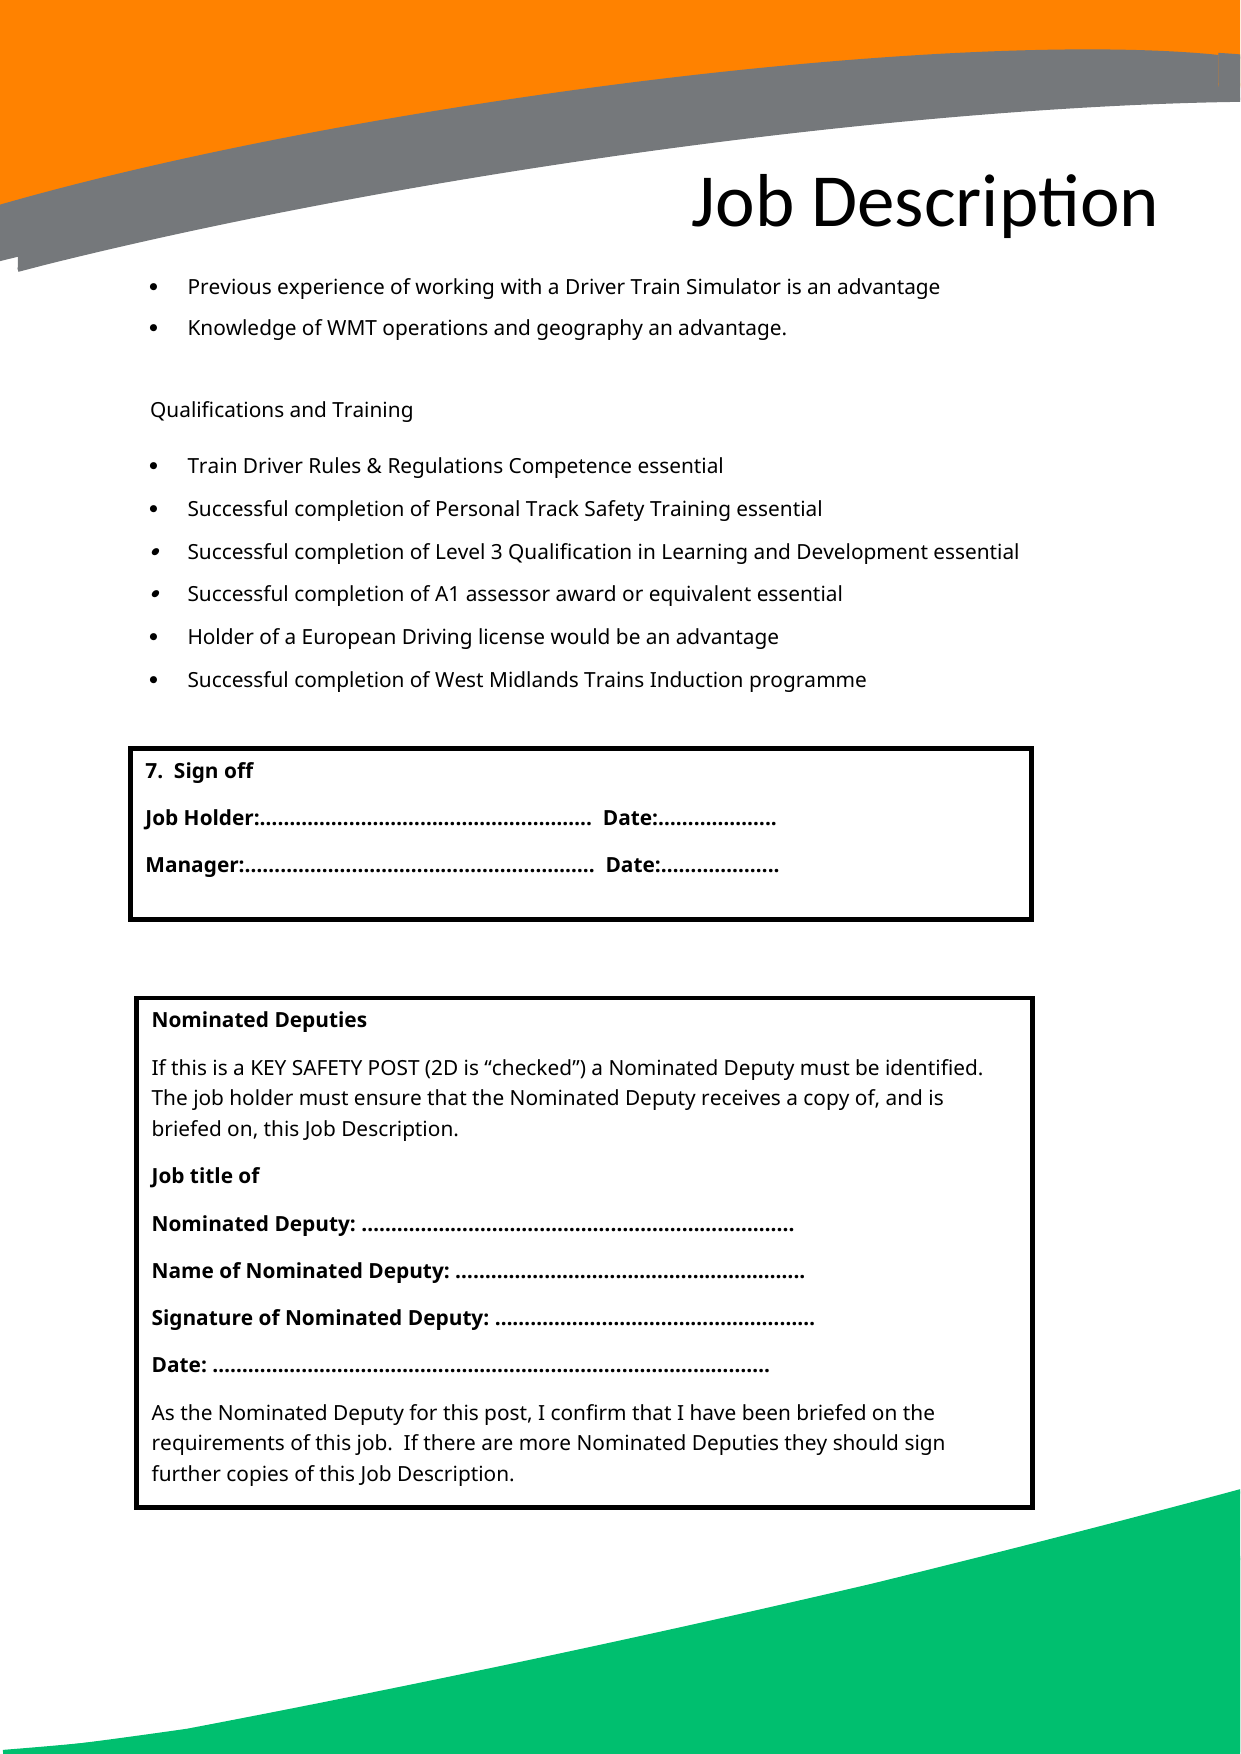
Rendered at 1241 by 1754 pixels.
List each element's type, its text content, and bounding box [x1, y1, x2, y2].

list Train Driver Rules & Regulations Competence essential [150, 452, 1090, 480]
list Successful completion of Level 3 Qualification in Learning and Development essential [150, 537, 1090, 565]
list Previous experience of working with a Driver Train Simulator is an advantage [150, 150, 1090, 300]
list Successful completion of Personal Track Safety Training essential [150, 494, 1090, 523]
text Qualifications and Training [150, 395, 1090, 423]
list Knowledge of WMT operations and geography an advantage. [150, 313, 1090, 341]
list Successful completion of West Midlands Trains Induction programme [150, 665, 1090, 693]
list Successful completion of A1 assessor award or equivalent essential [150, 579, 1090, 608]
list Holder of a European Driving license would be an advantage [150, 622, 1090, 651]
